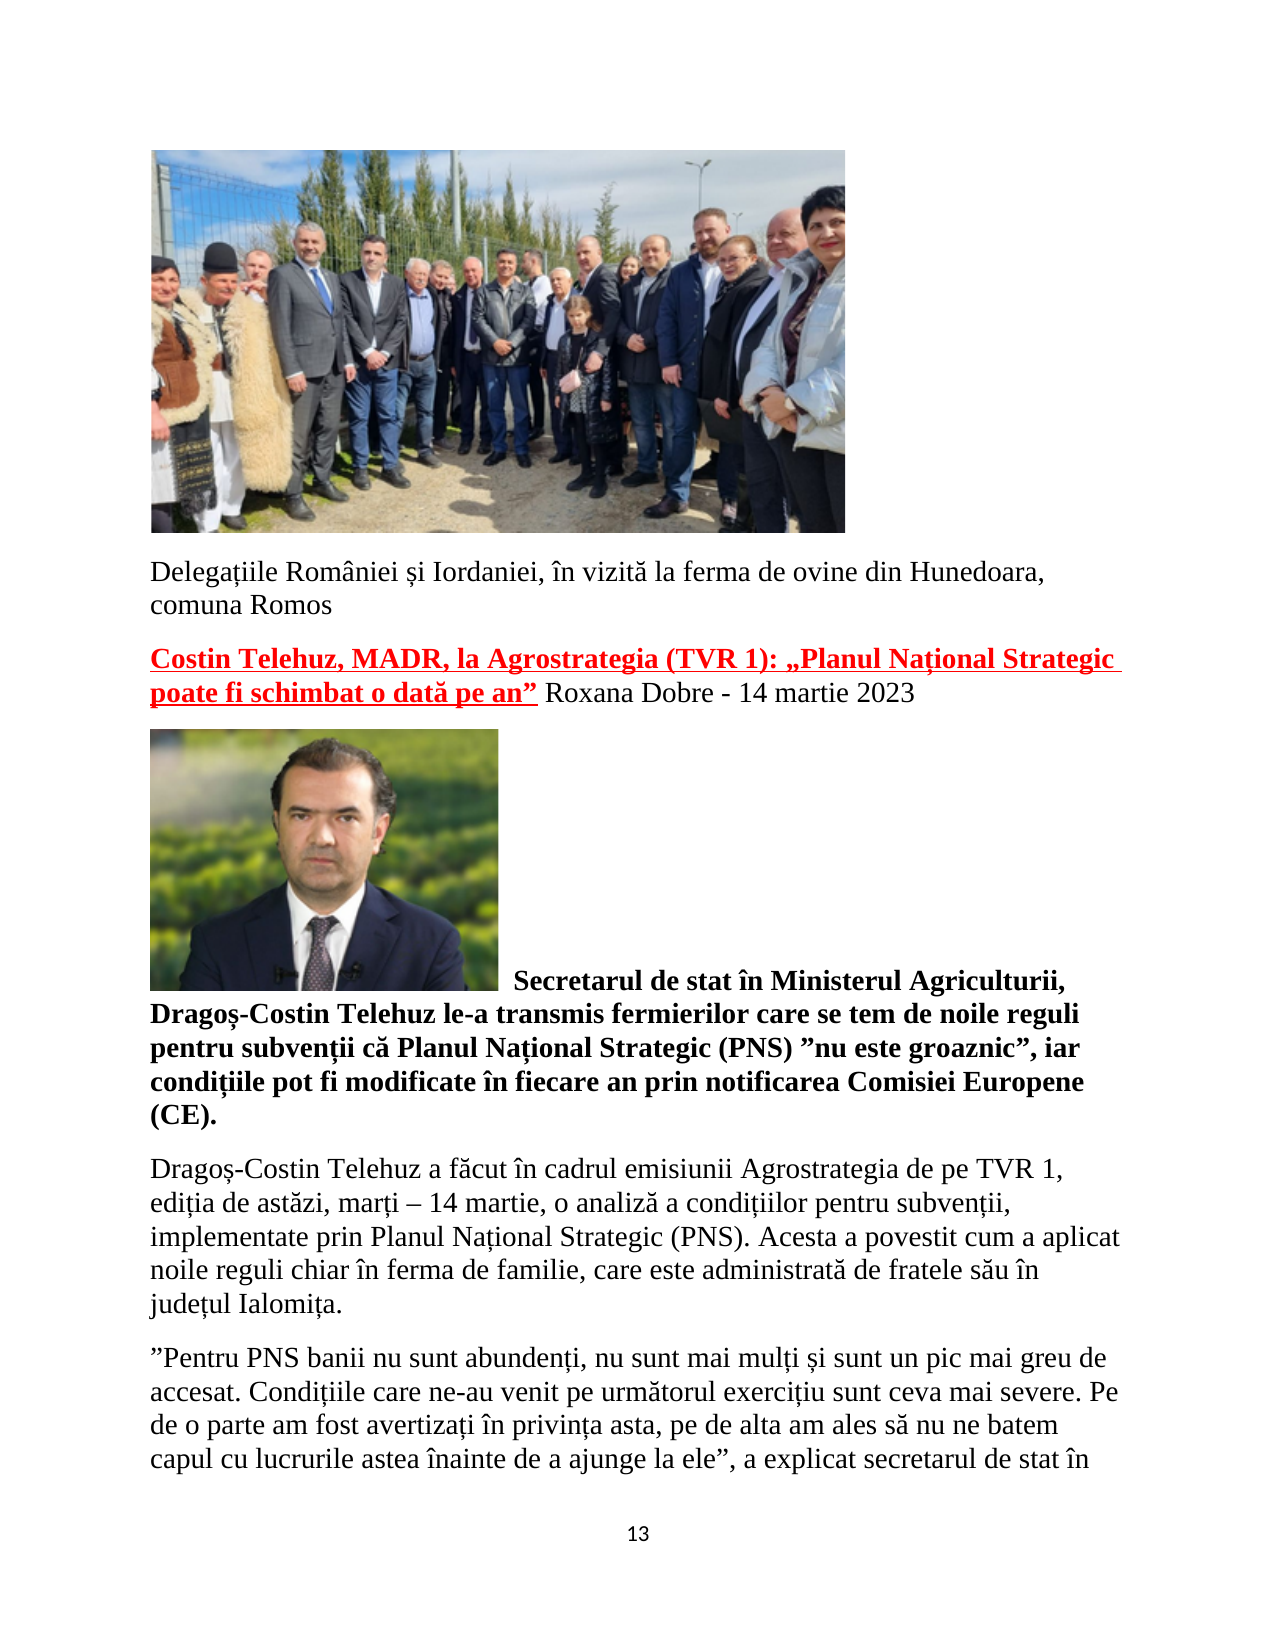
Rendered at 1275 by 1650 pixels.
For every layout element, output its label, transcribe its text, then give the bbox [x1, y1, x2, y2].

text Secretarul de stat în Ministerul Agriculturii, Dragoș-Costin Telehuz le-a transmis fermierilor care se tem de noile reguli pentru subvenții că Planul Național Strategic (PNS) ”nu este groaznic”, iar condițiile pot fi modificate în fiecare an prin notificarea Comisiei Europene (CE). [150, 729, 1125, 1131]
picture [150, 729, 499, 991]
text Costin Telehuz, MADR, la Agrostrategia (TVR 1): „Planul Național Strategic poate fi schimbat o dată pe an” Roxana Dobre - 14 martie 2023 [150, 642, 1125, 709]
text Delegațiile României și Iordaniei, în vizită la ferma de ovine din Hunedoara, comuna Romos [150, 554, 1125, 621]
picture [150, 150, 846, 533]
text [150, 1340, 1125, 1474]
text Dragoș-Costin Telehuz a făcut în cadrul emisiunii Agrostrategia de pe TVR 1, ediția de astăzi, marți – 14 martie, o analiză a condițiilor pentru subvenții, implementate prin Planul Național Strategic (PNS). Acesta a povestit cum a aplicat noile reguli chiar în ferma de familie, care este administrată de fratele său în județul Ialomița. [150, 1152, 1125, 1319]
